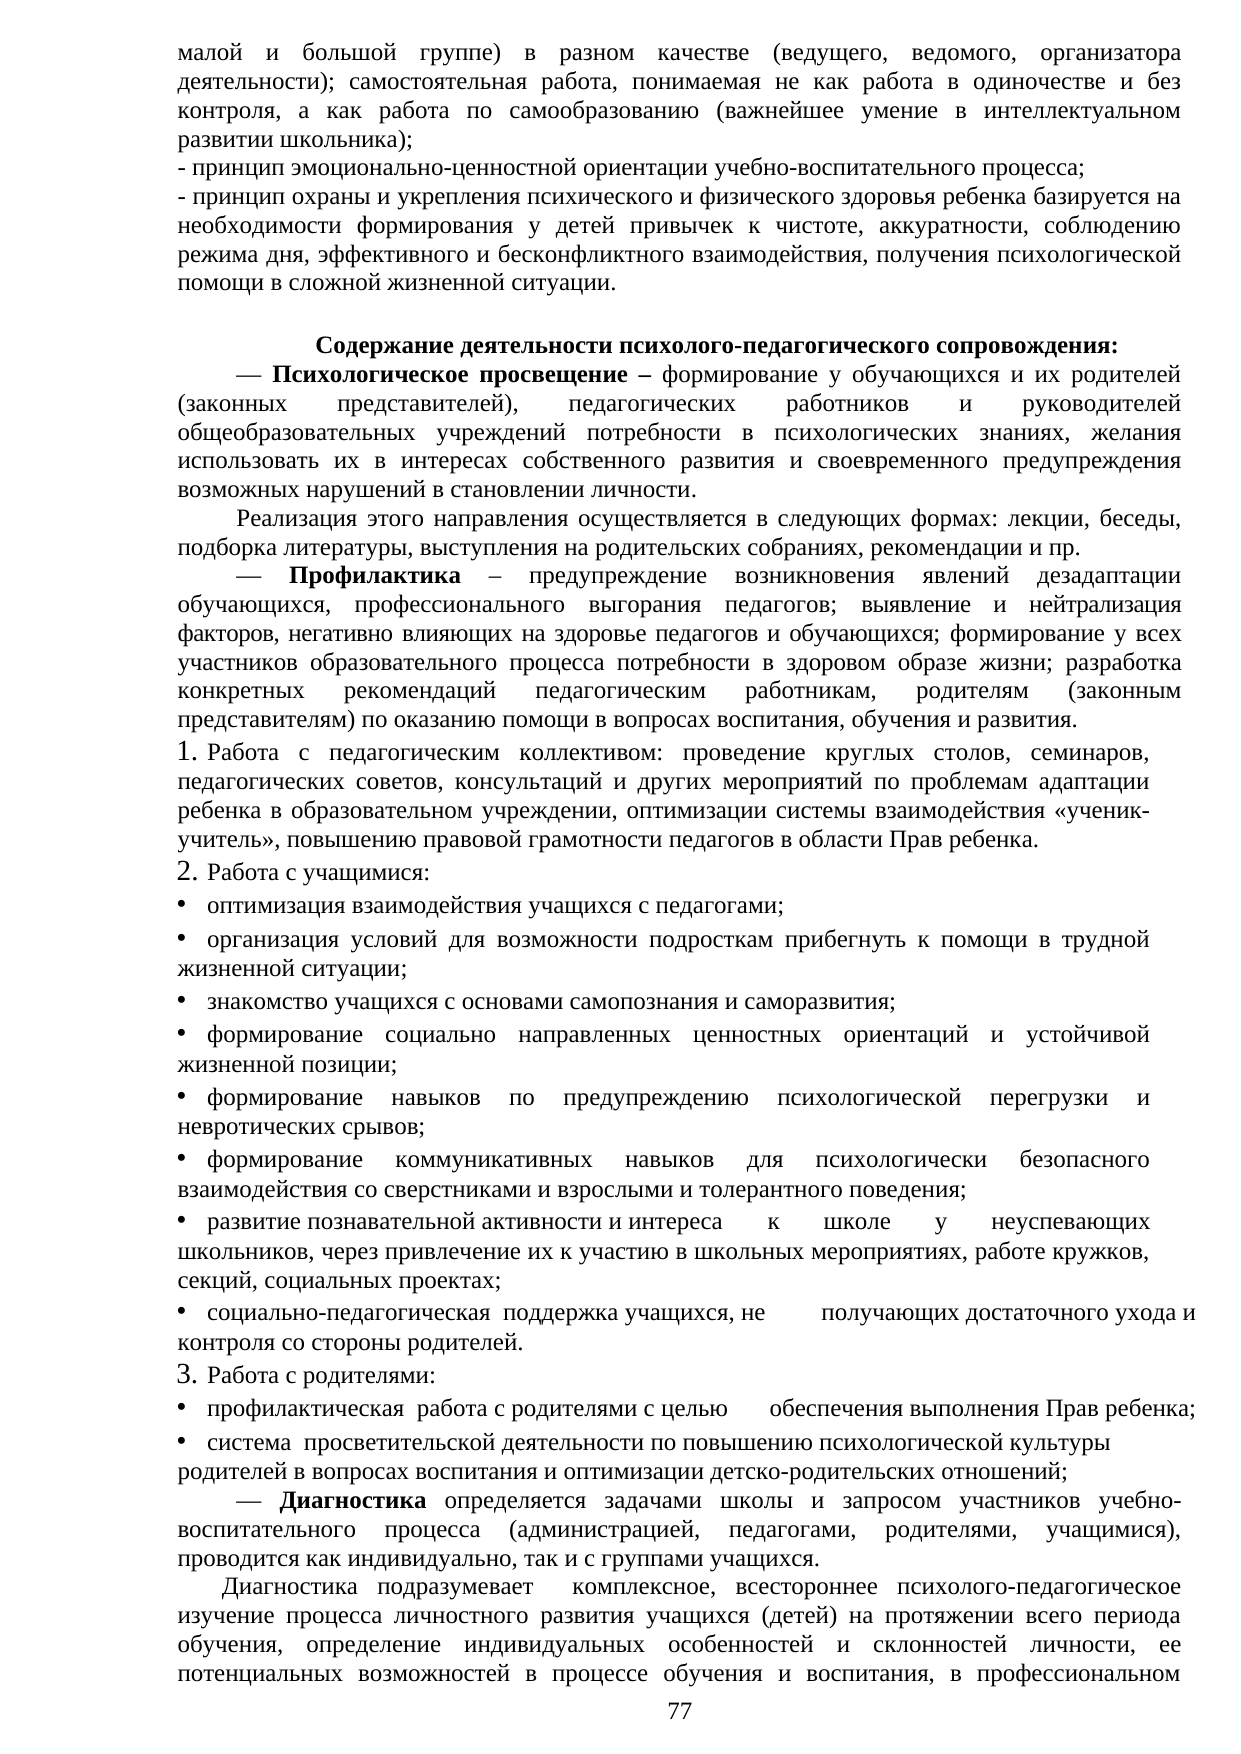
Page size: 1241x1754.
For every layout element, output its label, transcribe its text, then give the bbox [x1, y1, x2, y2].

text - принцип эмоционально-ценностной ориентации учебно-воспитательного процесса; [177, 152, 1182, 181]
text — Психологическое просвещение – формирование у обучающихся и их родителей (законных представителей), педагогических работников и руководителей общеобразовательных учреждений потребности в психологических знаниях, желания использовать их в интересах собственного развития и своевременного предупреждения возможных нарушений в становлении личности. [177, 359, 1182, 503]
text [177, 37, 1182, 152]
list развитие познавательной активности и интереса к школе у неуспевающих школьников, через привлечение их к участию в школьных мероприятиях, работе кружков, секций, социальных проектах; [176, 1202, 1151, 1293]
text — Диагностика определяется задачами школы и запросом участников учебно-воспитательного процесса (администрацией, педагогами, родителями, учащимися), проводится как индивидуально, так и с группами учащихся. [177, 1485, 1182, 1571]
list организация условий для возможности подросткам прибегнуть к помощи в трудной жизненной ситуации; [176, 920, 1151, 982]
list профилактическая работа с родителями с целью обеспечения выполнения Прав ребенка; [176, 1389, 1182, 1423]
list формирование коммуникативных навыков для психологически безопасного взаимодействия со сверстниками и взрослыми и толерантного поведения; [176, 1140, 1151, 1202]
list социально-педагогическая поддержка учащихся, не получающих достаточного ухода и контроля со стороны родителей. [176, 1293, 1182, 1356]
list система просветительской деятельности по повышению психологической культуры родителей в вопросах воспитания и оптимизации детско-родительских отношений; [176, 1423, 1182, 1485]
list оптимизация взаимодействия учащихся с педагогами; [176, 886, 1182, 920]
list формирование навыков по предупреждению психологической перегрузки и невротических срывов; [176, 1078, 1151, 1140]
list знакомство учащихся с основами самопознания и саморазвития; [176, 982, 1182, 1016]
list формирование социально направленных ценностных ориентаций и устойчивой жизненной позиции; [176, 1016, 1151, 1078]
text — Профилактика – предупреждение возникновения явлений дезадаптации обучающихся, профессионального выгорания педагогов; выявление и нейтрализация факторов, негативно влияющих на здоровье педагогов и обучающихся; формирование у всех участников образовательного процесса потребности в здоровом образе жизни; разработка конкретных рекомендаций педагогическим работникам, родителям (законным представителям) по оказанию помощи в вопросах воспитания, обучения и развития. [177, 560, 1182, 733]
text Реализация этого направления осуществляется в следующих формах: лекции, беседы, подборка литературы, выступления на родительских собраниях, рекомендации и пр. [177, 503, 1182, 560]
list Работа с учащимися: [176, 853, 1182, 886]
text - принцип охраны и укрепления психического и физического здоровья ребенка базируется на необходимости формирования у детей привычек к чистоте, аккуратности, соблюдению режима дня, эффективного и бесконфликтного взаимодействия, получения психологической помощи в сложной жизненной ситуации. [177, 181, 1182, 296]
list Работа с педагогическим коллективом: проведение круглых столов, семинаров, педагогических советов, консультаций и других мероприятий по проблемам адаптации ребенка в образовательном учреждении, оптимизации системы взаимодействия «ученик-учитель», повышению правовой грамотности педагогов в области Прав ребенка. [176, 733, 1151, 853]
text Содержание деятельности психолого-педагогического сопровождения: [252, 330, 1182, 359]
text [177, 1571, 1182, 1686]
list Работа с родителями: [176, 1356, 1182, 1389]
